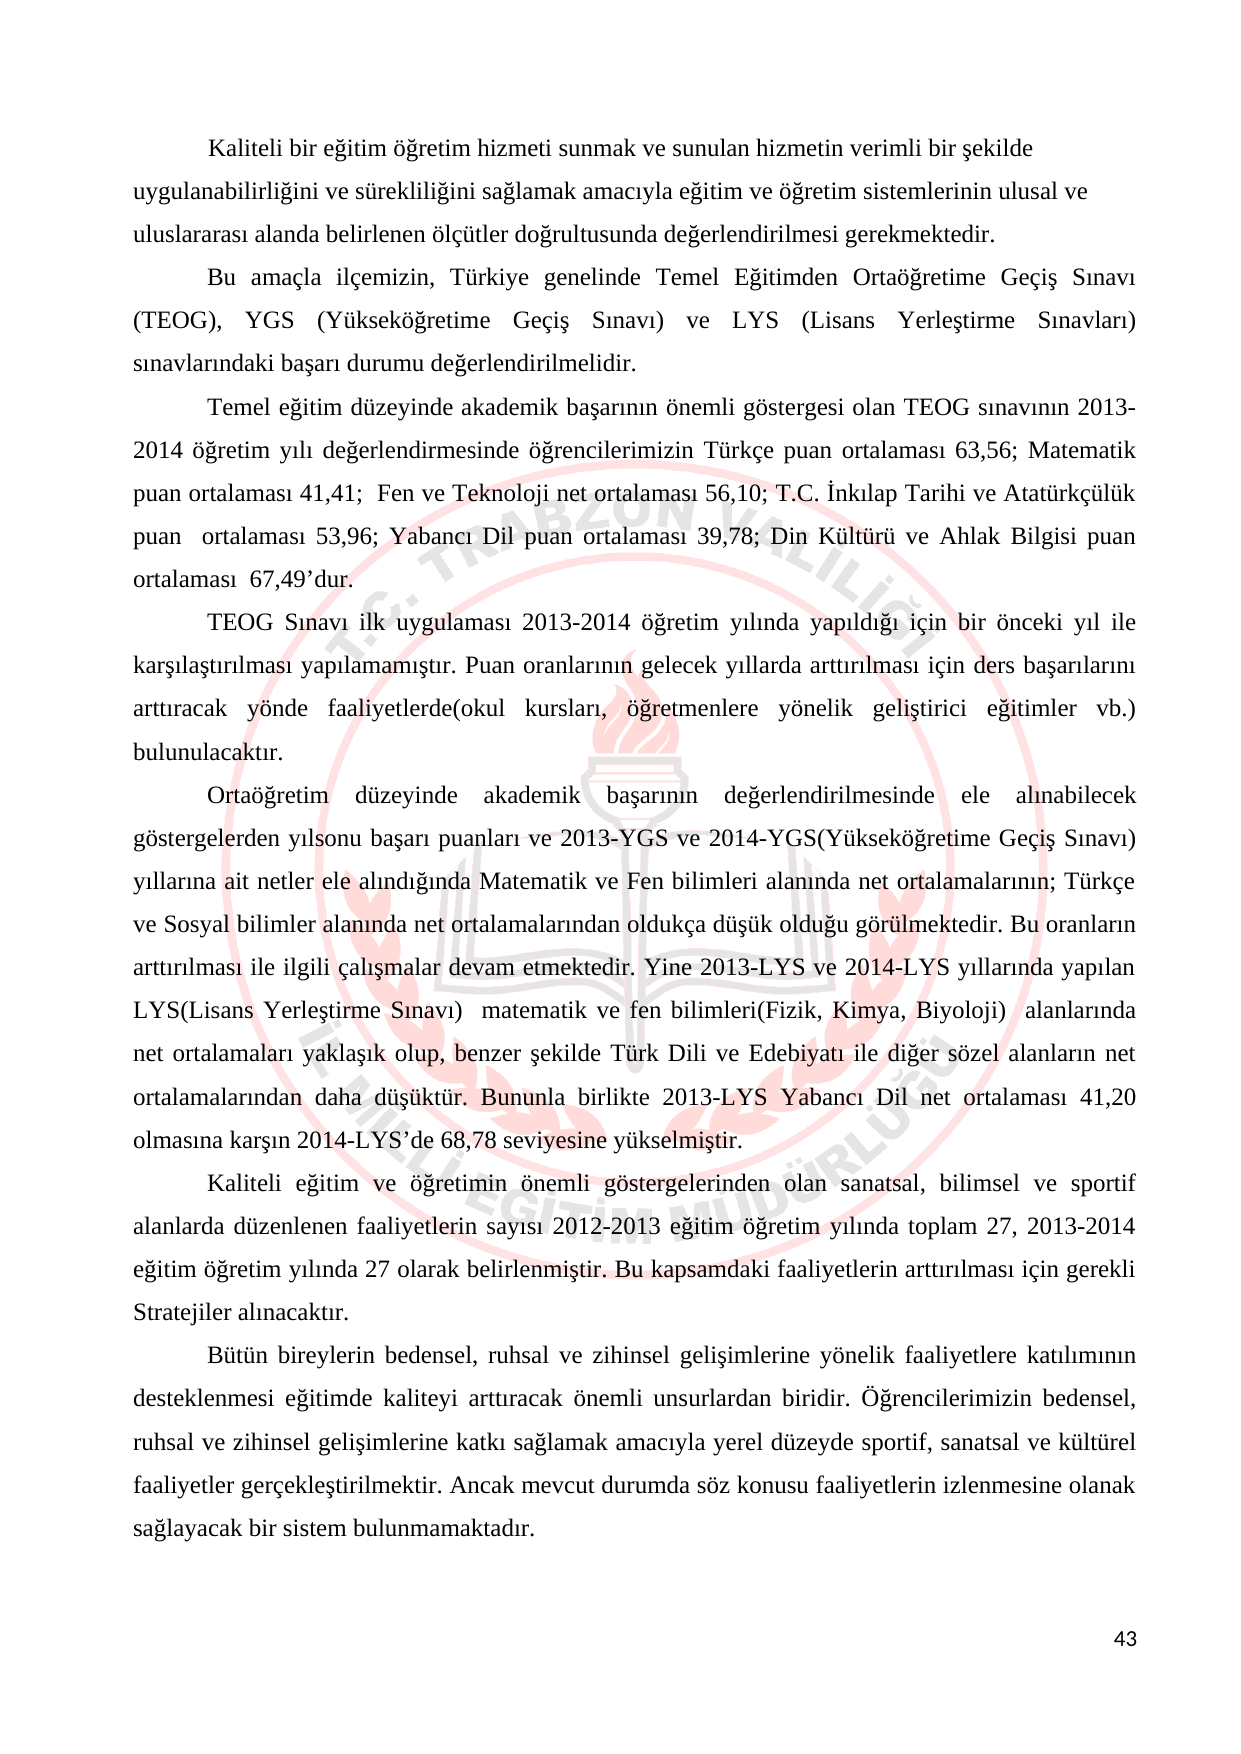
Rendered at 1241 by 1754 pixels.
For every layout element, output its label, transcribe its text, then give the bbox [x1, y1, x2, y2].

text Temel eğitim düzeyinde akademik başarının önemli göstergesi olan TEOG sınavının 2013-2014 öğretim yılı değerlendirmesinde öğrencilerimizin Türkçe puan ortalaması 63,56; Matematik puan ortalaması 41,41; Fen ve Teknoloji net ortalaması 56,10; T.C. İnkılap Tarihi ve Atatürkçülük puan ortalaması 53,96; Yabancı Dil puan ortalaması 39,78; Din Kültürü ve Ahlak Bilgisi puan ortalaması 67,49’dur. [133, 392, 1137, 593]
text Kaliteli bir eğitim öğretim hizmeti sunmak ve sunulan hizmetin verimli bir şekilde uygulanabilirliğini ve sürekliliğini sağlamak amacıyla eğitim ve öğretim sistemlerinin ulusal ve uluslararası alanda belirlenen ölçütler doğrultusunda değerlendirilmesi gerekmektedir. [133, 133, 1137, 248]
text Kaliteli eğitim ve öğretimin önemli göstergelerinden olan sanatsal, bilimsel ve sportif alanlarda düzenlenen faaliyetlerin sayısı 2012-2013 eğitim öğretim yılında toplam 27, 2013-2014 eğitim öğretim yılında 27 olarak belirlenmiştir. Bu kapsamdaki faaliyetlerin arttırılması için gerekli Stratejiler alınacaktır. [133, 1168, 1137, 1326]
text Bütün bireylerin bedensel, ruhsal ve zihinsel gelişimlerine yönelik faaliyetlere katılımının desteklenmesi eğitimde kaliteyi arttıracak önemli unsurlardan biridir. Öğrencilerimizin bedensel, ruhsal ve zihinsel gelişimlerine katkı sağlamak amacıyla yerel düzeyde sportif, sanatsal ve kültürel faaliyetler gerçekleştirilmektir. Ancak mevcut durumda söz konusu faaliyetlerin izlenmesine olanak sağlayacak bir sistem bulunmamaktadır. [133, 1340, 1137, 1542]
text Ortaöğretim düzeyinde akademik başarının değerlendirilmesinde ele alınabilecek göstergelerden yılsonu başarı puanları ve 2013-YGS ve 2014-YGS(Yükseköğretime Geçiş Sınavı) yıllarına ait netler ele alındığında Matematik ve Fen bilimleri alanında net ortalamalarının; Türkçe ve Sosyal bilimler alanında net ortalamalarından oldukça düşük olduğu görülmektedir. Bu oranların arttırılması ile ilgili çalışmalar devam etmektedir. Yine 2013-LYS ve 2014-LYS yıllarında yapılan LYS(Lisans Yerleştirme Sınavı) matematik ve fen bilimleri(Fizik, Kimya, Biyoloji) alanlarında net ortalamaları yaklaşık olup, benzer şekilde Türk Dili ve Edebiyatı ile diğer sözel alanların net ortalamalarından daha düşüktür. Bununla birlikte 2013-LYS Yabancı Dil net ortalaması 41,20 olmasına karşın 2014-LYS’de 68,78 seviyesine yükselmiştir. [133, 780, 1137, 1153]
text Bu amaçla ilçemizin, Türkiye genelinde Temel Eğitimden Ortaöğretime Geçiş Sınavı (TEOG), YGS (Yükseköğretime Geçiş Sınavı) ve LYS (Lisans Yerleştirme Sınavları) sınavlarındaki başarı durumu değerlendirilmelidir. [133, 262, 1137, 377]
text TEOG Sınavı ilk uygulaması 2013-2014 öğretim yılında yapıldığı için bir önceki yıl ile karşılaştırılması yapılamamıştır. Puan oranlarının gelecek yıllarda arttırılması için ders başarılarını arttıracak yönde faaliyetlerde(okul kursları, öğretmenlere yönelik geliştirici eğitimler vb.) bulunulacaktır. [133, 607, 1137, 765]
